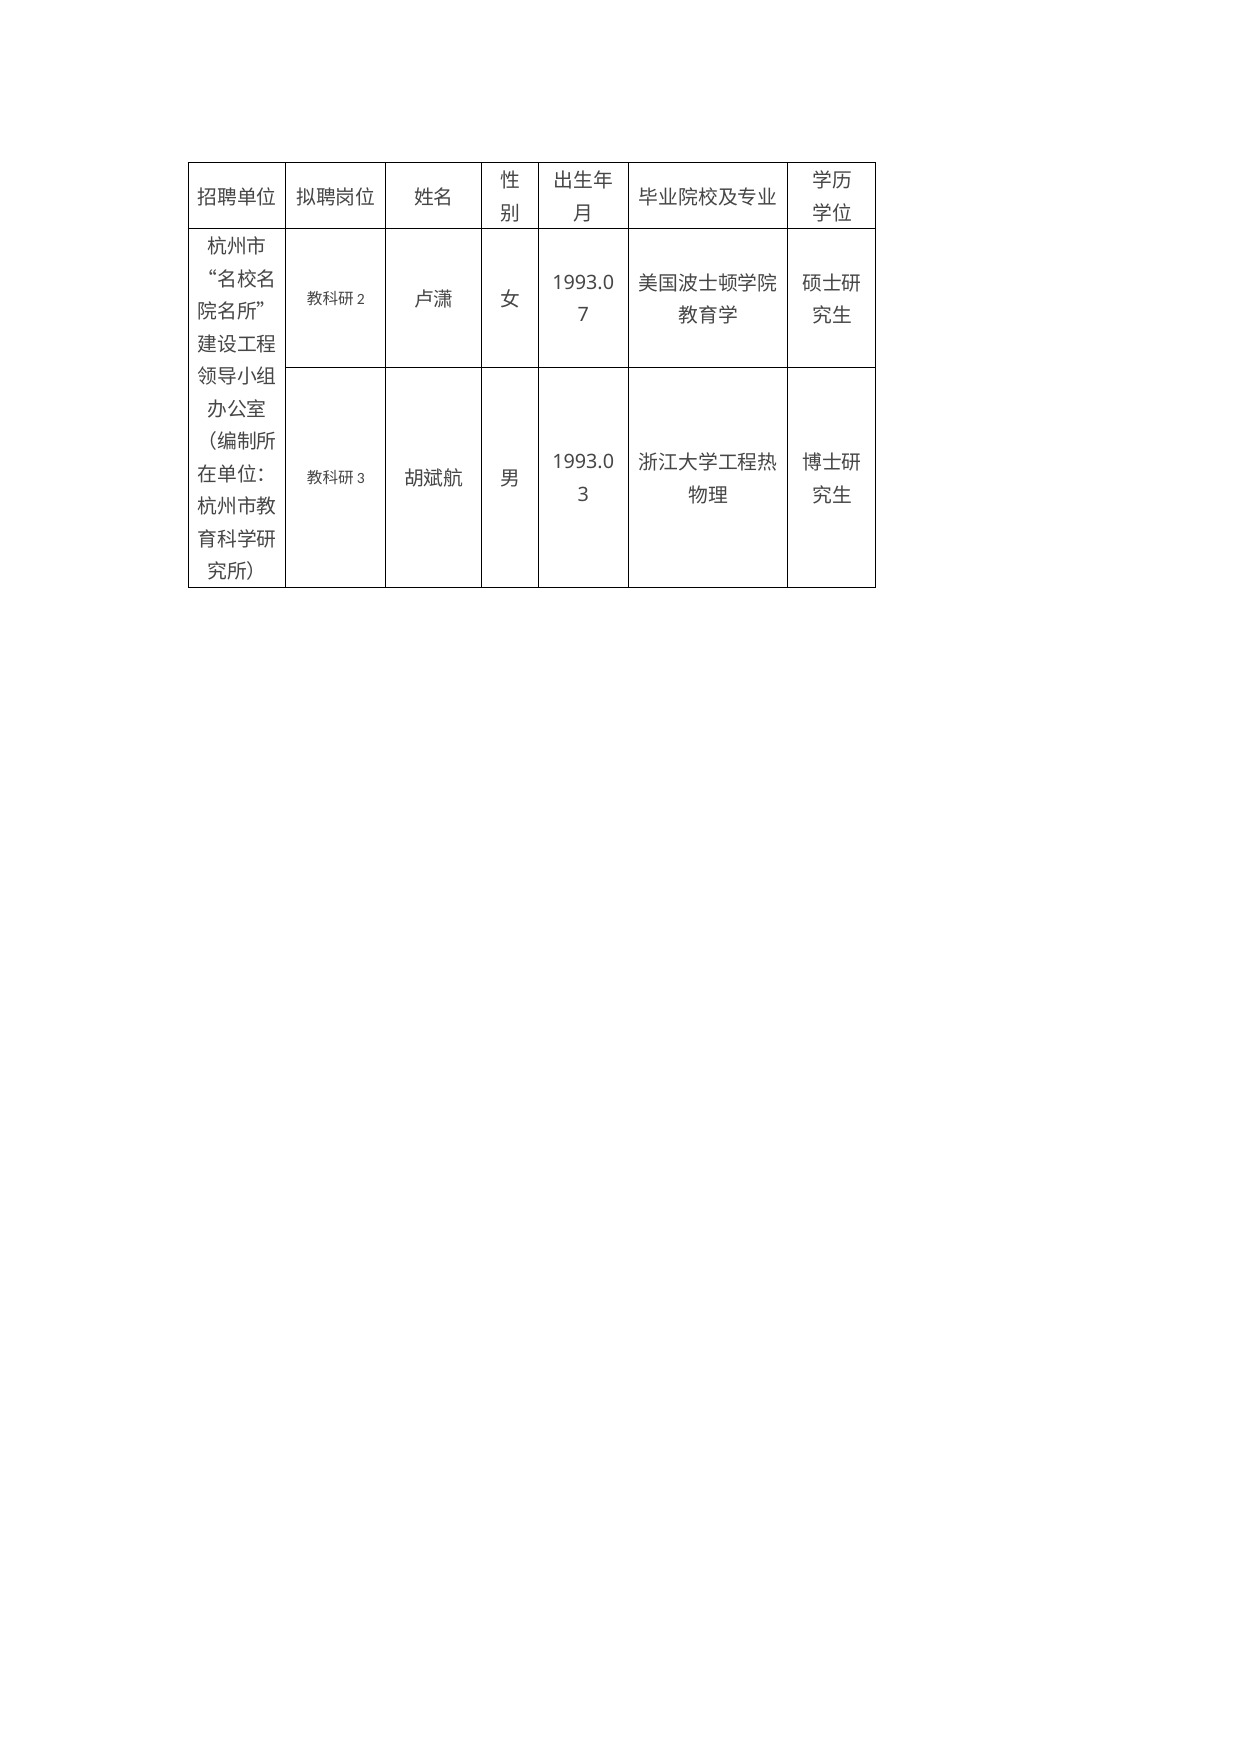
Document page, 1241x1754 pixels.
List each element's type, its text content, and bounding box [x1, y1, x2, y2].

table_cell 男 [482, 368, 538, 587]
table_cell 杭州市“名校名院名所”建设工程领导小组办公室（编制所在单位：杭州市教育科学研究所） [189, 229, 285, 587]
table_cell 美国波士顿学院教育学 [629, 229, 787, 367]
table_header 毕业院校及专业 [629, 163, 787, 228]
table_cell 胡斌航 [386, 368, 481, 587]
table_header 招聘单位 [189, 163, 285, 228]
table_cell 硕士研究生 [788, 229, 875, 367]
table_header 出生年月 [539, 163, 628, 228]
table_cell 卢潇 [386, 229, 481, 367]
table_cell 教科研3 [286, 368, 385, 587]
table_cell 1993.03 [539, 368, 628, 587]
table_cell 女 [482, 229, 538, 367]
table_header 性别 [482, 163, 538, 228]
table_cell 博士研究生 [788, 368, 875, 587]
table_header 拟聘岗位 [286, 163, 385, 228]
table_cell 浙江大学工程热物理 [629, 368, 787, 587]
table_header 学历 学位 [788, 163, 875, 228]
table_header 姓名 [386, 163, 481, 228]
table_cell 教科研2 [286, 229, 385, 367]
table_cell 1993.07 [539, 229, 628, 367]
